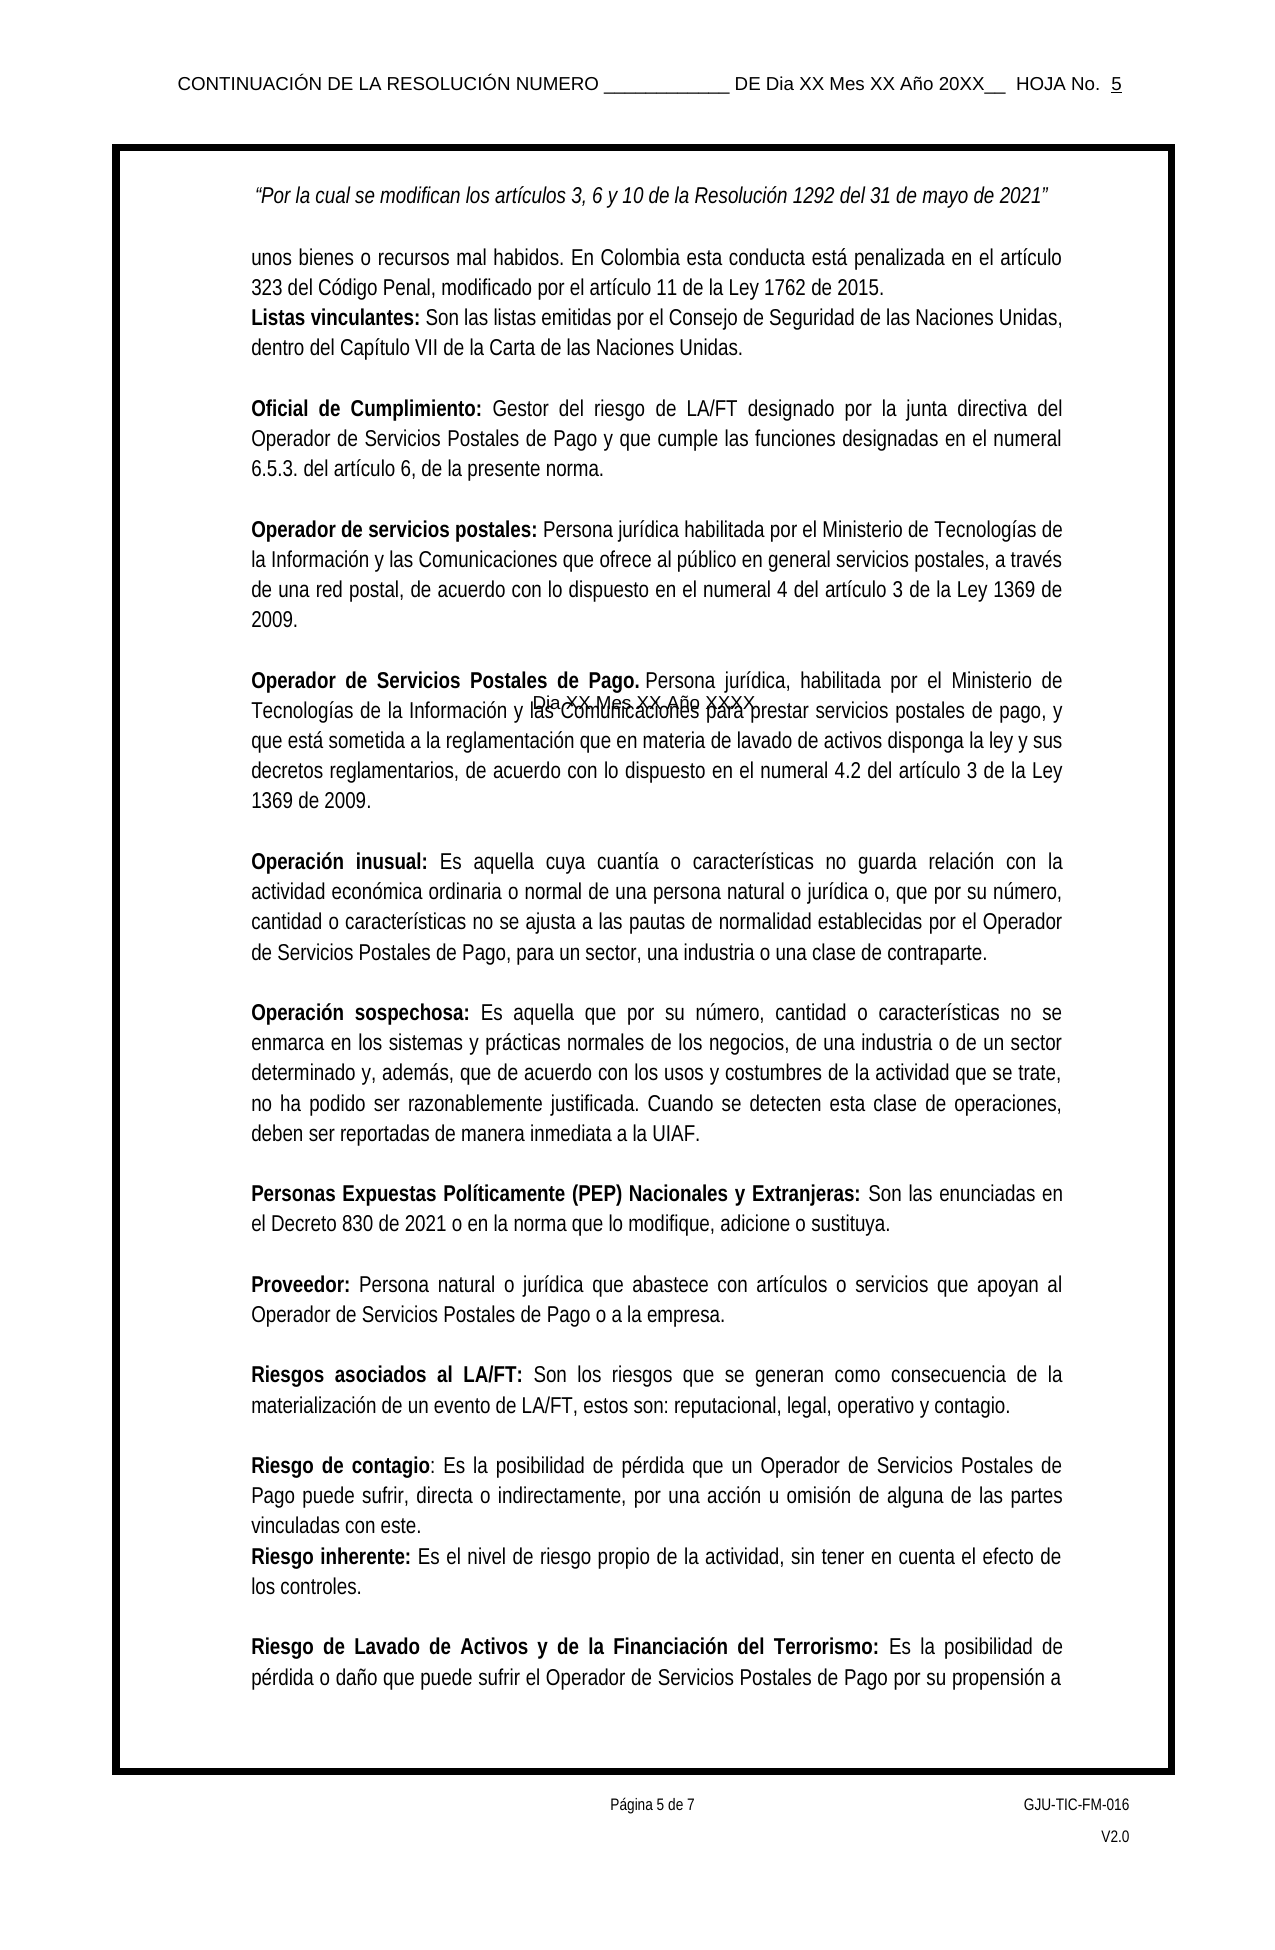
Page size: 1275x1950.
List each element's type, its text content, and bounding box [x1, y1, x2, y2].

text Riesgo inherente: Es el nivel de riesgo propio de la actividad, sin tener en cuenta el efecto de los controles. [251, 1543, 1063, 1599]
text Riesgos asociados al LA/FT: Son los riesgos que se generan como consecuencia de la materialización de un evento de LA/FT, estos son: reputacional, legal, operativo y contagio. [251, 1361, 1063, 1418]
text Operador de servicios postales: Persona jurídica habilitada por el Ministerio de Tecnologías de la Información y las Comunicaciones que ofrece al público en general servicios postales, a través de una red postal, de acuerdo con lo dispuesto en el numeral 4 del artículo 3 de la Ley 1369 de 2009. [251, 516, 1063, 632]
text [251, 1633, 1063, 1690]
text Oficial de Cumplimiento: Gestor del riesgo de LA/FT designado por la junta directiva del Operador de Servicios Postales de Pago y que cumple las funciones designadas en el numeral 6.5.3. del artículo 6, de la presente norma. [251, 395, 1063, 481]
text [251, 244, 1063, 300]
text Riesgo de contagio: Es la posibilidad de pérdida que un Operador de Servicios Postales de Pago puede sufrir, directa o indirectamente, por una acción u omisión de alguna de las partes vinculadas con este. [251, 1452, 1063, 1539]
text Listas vinculantes: Son las listas emitidas por el Consejo de Seguridad de las Naciones Unidas, dentro del Capítulo VII de la Carta de las Naciones Unidas. [251, 304, 1063, 361]
text Operación sospechosa: Es aquella que por su número, cantidad o características no se enmarca en los sistemas y prácticas normales de los negocios, de una industria o de un sector determinado y, además, que de acuerdo con los usos y costumbres de la actividad que se trate, no ha podido ser razonablemente justificada. Cuando se detecten esta clase de operaciones, deben ser reportadas de manera inmediata a la UIAF. [251, 999, 1063, 1146]
text Personas Expuestas Políticamente (PEP) Nacionales y Extranjeras: Son las enunciadas en el Decreto 830 de 2021 o en la norma que lo modifique, adicione o sustituya. [251, 1180, 1063, 1237]
text Operación inusual: Es aquella cuya cuantía o características no guarda relación con la actividad económica ordinaria o normal de una persona natural o jurídica o, que por su número, cantidad o características no se ajusta a las pautas de normalidad establecidas por el Operador de Servicios Postales de Pago, para un sector, una industria o una clase de contraparte. [251, 848, 1063, 965]
text Operador de Servicios Postales de Pago. Persona jurídica, habilitada por el Ministerio de Tecnologías de la Información y las Comunicaciones para prestar servicios postales de pago, y que está sometida a la reglamentación que en materia de lavado de activos disponga la ley y sus decretos reglamentarios, de acuerdo con lo dispuesto en el numeral 4.2 del artículo 3 de la Ley 1369 de 2009. [251, 667, 1063, 814]
text Proveedor: Persona natural o jurídica que abastece con artículos o servicios que apoyan al Operador de Servicios Postales de Pago o a la empresa. [251, 1271, 1063, 1327]
